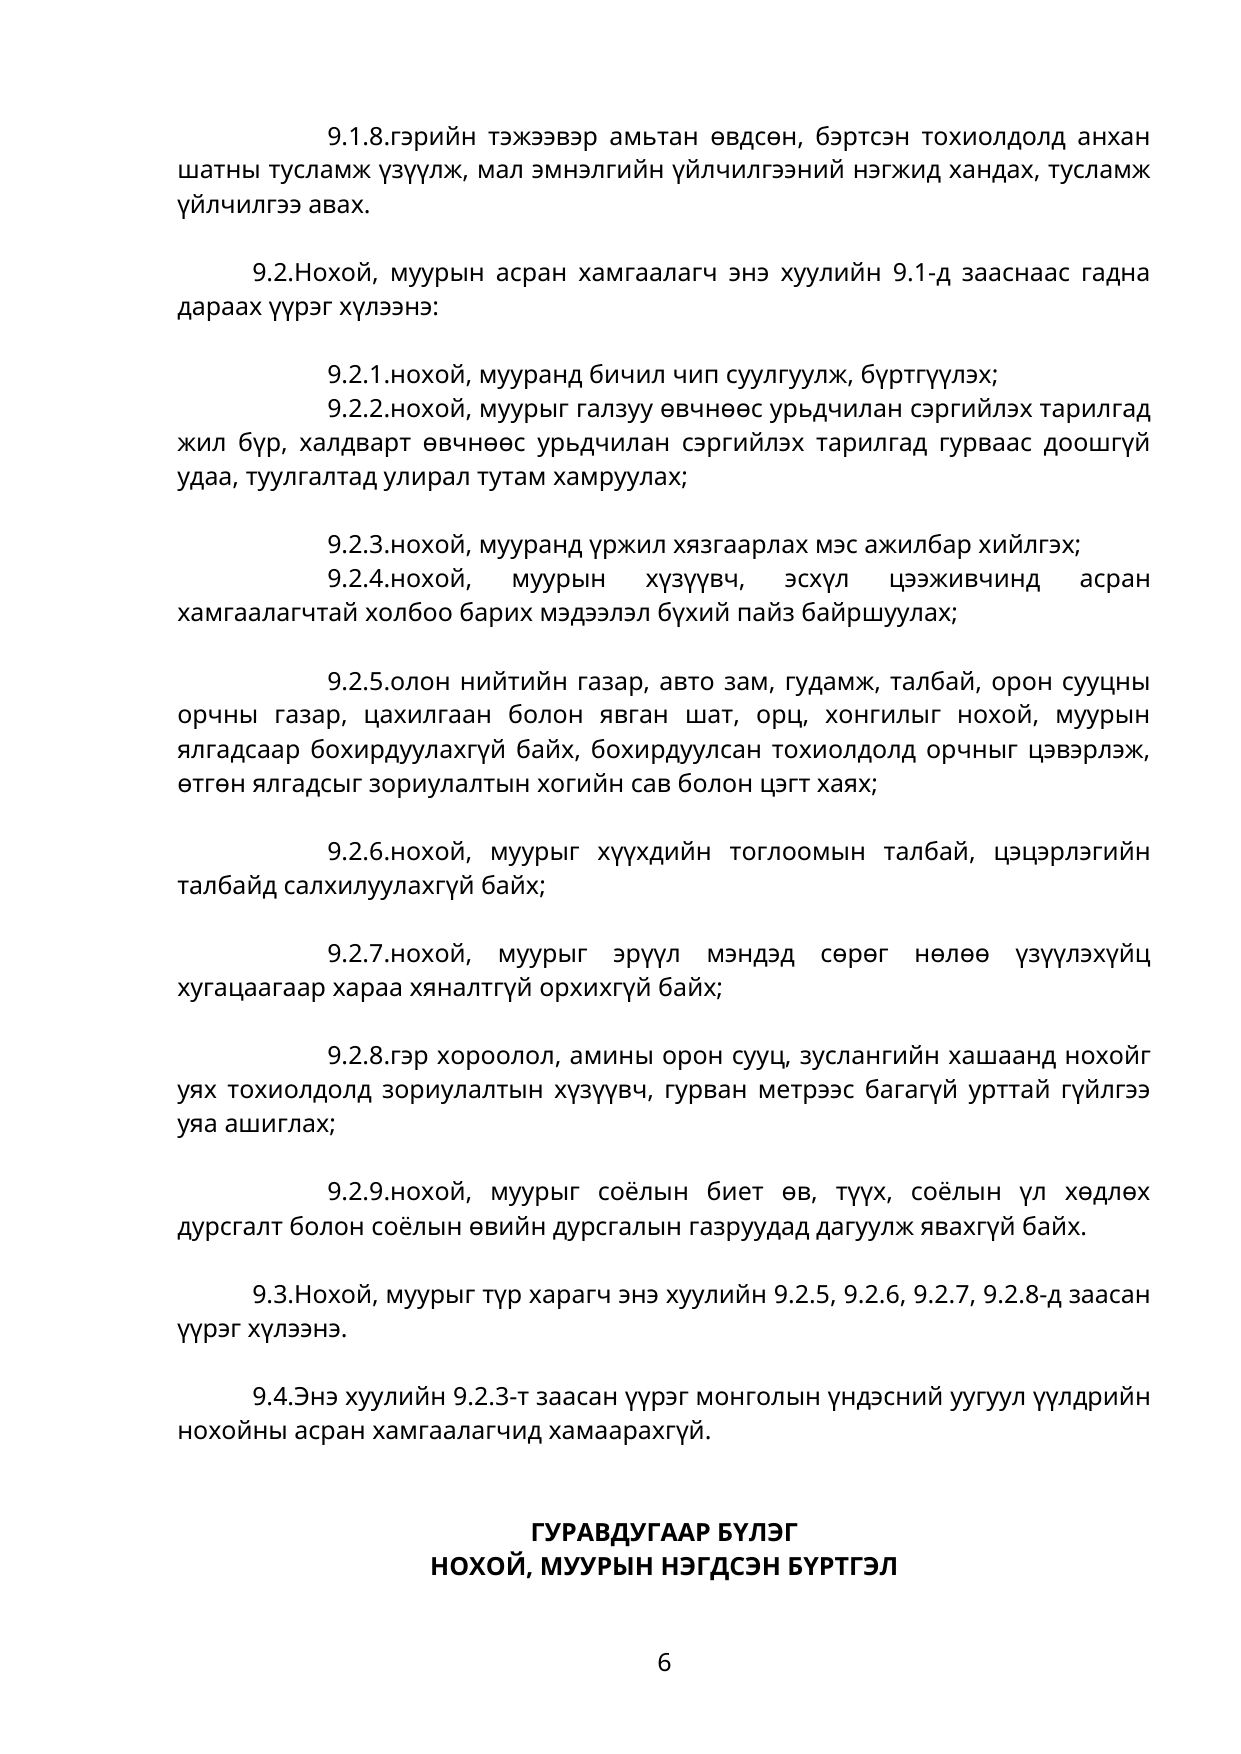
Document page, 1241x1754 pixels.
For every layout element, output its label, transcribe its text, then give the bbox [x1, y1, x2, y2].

text 9.2.Нохой, муурын асран хамгаалагч энэ хуулийн 9.1-д зааснаас гадна дараах үүрэг хүлээнэ: [177, 254, 1151, 322]
text 9.4.Энэ хуулийн 9.2.3-т заасан үүрэг монголын үндэсний уугуул үүлдрийн нохойны асран хамгаалагчид хамаарахгүй. [177, 1378, 1151, 1447]
text ГУРАВДУГААР БҮЛЭГ [177, 1515, 1151, 1549]
text НОХОЙ, МУУРЫН НЭГДСЭН БҮРТГЭЛ [177, 1549, 1151, 1583]
text 9.2.9.нохой, муурыг соёлын биет өв, түүх, соёлын үл хөдлөх дурсгалт болон соёлын өвийн дурсгалын газруудад дагуулж явахгүй байх. [177, 1174, 1151, 1242]
text 9.2.8.гэр хороолол, амины орон сууц, зуслангийн хашаанд нохойг уях тохиолдолд зориулалтын хүзүүвч, гурван метрээс багагүй урттай гүйлгээ уяа ашиглах; [177, 1038, 1151, 1140]
text 9.2.4.нохой, муурын хүзүүвч, эсхүл цээживчинд асран хамгаалагчтай холбоо барих мэдээлэл бүхий пайз байршуулах; [177, 561, 1151, 629]
text 9.2.7.нохой, муурыг эрүүл мэндэд сөрөг нөлөө үзүүлэхүйц хугацаагаар хараа хяналтгүй орхихгүй байх; [177, 936, 1151, 1004]
text 9.2.1.нохой, мууранд бичил чип суулгуулж, бүртгүүлэх; [252, 357, 1151, 391]
text 9.2.5.олон нийтийн газар, авто зам, гудамж, талбай, орон сууцны орчны газар, цахилгаан болон явган шат, орц, хонгилыг нохой, муурын ялгадсаар бохирдуулахгүй байх, бохирдуулсан тохиолдолд орчныг цэвэрлэж, өтгөн ялгадсыг зориулалтын хогийн сав болон цэгт хаях; [177, 663, 1151, 799]
text 9.1.8.гэрийн тэжээвэр амьтан өвдсөн, бэртсэн тохиолдолд анхан шатны тусламж үзүүлж, мал эмнэлгийн үйлчилгээний нэгжид хандах, тусламж үйлчилгээ авах. [177, 118, 1151, 220]
text 9.3.Нохой, муурыг түр харагч энэ хуулийн 9.2.5, 9.2.6, 9.2.7, 9.2.8-д заасан үүрэг хүлээнэ. [177, 1276, 1151, 1344]
text 9.2.6.нохой, муурыг хүүхдийн тоглоомын талбай, цэцэрлэгийн талбайд салхилуулахгүй байх; [177, 833, 1151, 902]
text 9.2.2.нохой, муурыг галзуу өвчнөөс урьдчилан сэргийлэх тарилгад жил бүр, халдварт өвчнөөс урьдчилан сэргийлэх тарилгад гурваас доошгүй удаа, туулгалтад улирал тутам хамруулах; [177, 391, 1151, 493]
text 9.2.3.нохой, мууранд үржил хязгаарлах мэс ажилбар хийлгэх; [177, 527, 1151, 561]
